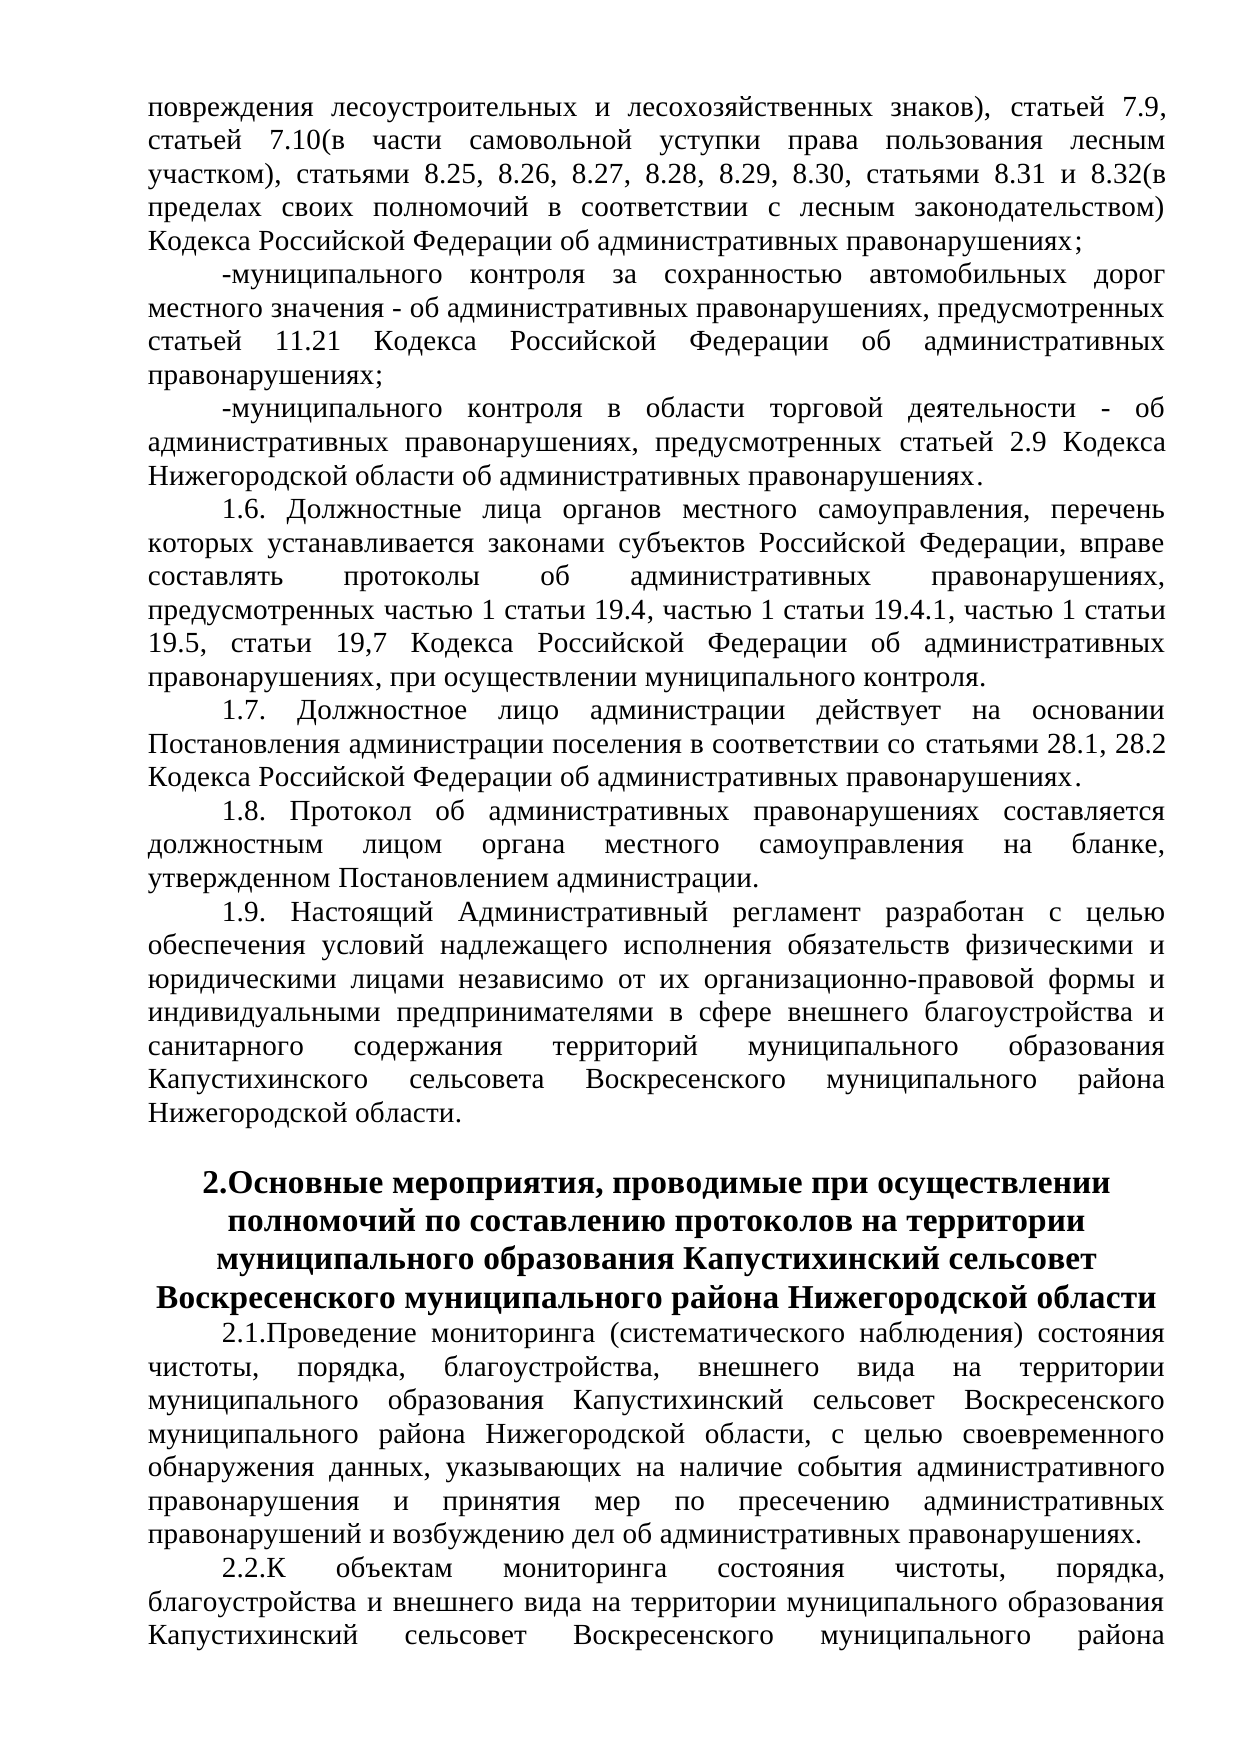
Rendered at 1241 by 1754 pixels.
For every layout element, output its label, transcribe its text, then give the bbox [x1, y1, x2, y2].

text -муниципального контроля за сохранностью автомобильных дорог местного значения - об административных правонарушениях, предусмотренных статьей 11.21 Кодекса Российской Федерации об административных правонарушениях; [148, 256, 1167, 391]
text 1.8. Протокол об административных правонарушениях составляется должностным лицом органа местного самоуправления на бланке, утвержденном Постановлением администрации. [148, 793, 1167, 894]
text 1.9. Настоящий Административный регламент разработан с целью обеспечения условий надлежащего исполнения обязательств физическими и юридическими лицами независимо от их организационно-правовой формы и индивидуальными предпринимателями в сфере внешнего благоустройства и санитарного содержания территорий муниципального образования Капустихинского сельсовета Воскресенского муниципального района Нижегородской области. [148, 894, 1167, 1128]
text -муниципального контроля в области торговой деятельности - об административных правонарушениях, предусмотренных статьей 2.9 Кодекса Нижегородской области об административных правонарушениях. [148, 391, 1167, 491]
text 2.1.Проведение мониторинга (систематического наблюдения) состояния чистоты, порядка, благоустройства, внешнего вида на территории муниципального образования Капустихинский сельсовет Воскресенского муниципального района Нижегородской области, с целью своевременного обнаружения данных, указывающих на наличие события административного правонарушения и принятия мер по пресечению административных правонарушений и возбуждению дел об административных правонарушениях. [148, 1315, 1167, 1550]
text 1.7. Должностное лицо администрации действует на основании Постановления администрации поселения в соответствии со статьями 28.1, 28.2 Кодекса Российской Федерации об административных правонарушениях. [148, 692, 1167, 793]
text 2.Основные мероприятия, проводимые при осуществлении полномочий по составлению протоколов на территории муниципального образования Капустихинский сельсовет Воскресенского муниципального района Нижегородской области [148, 1162, 1167, 1315]
text 1.6. Должностные лица органов местного самоуправления, перечень которых устанавливается законами субъектов Российской Федерации, вправе составлять протоколы об административных правонарушениях, предусмотренных частью 1 статьи 19.4, частью 1 статьи 19.4.1, частью 1 статьи 19.5, статьи 19,7 Кодекса Российской Федерации об административных правонарушениях, при осуществлении муниципального контроля. [148, 491, 1167, 692]
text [148, 1550, 1167, 1651]
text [148, 89, 1167, 256]
